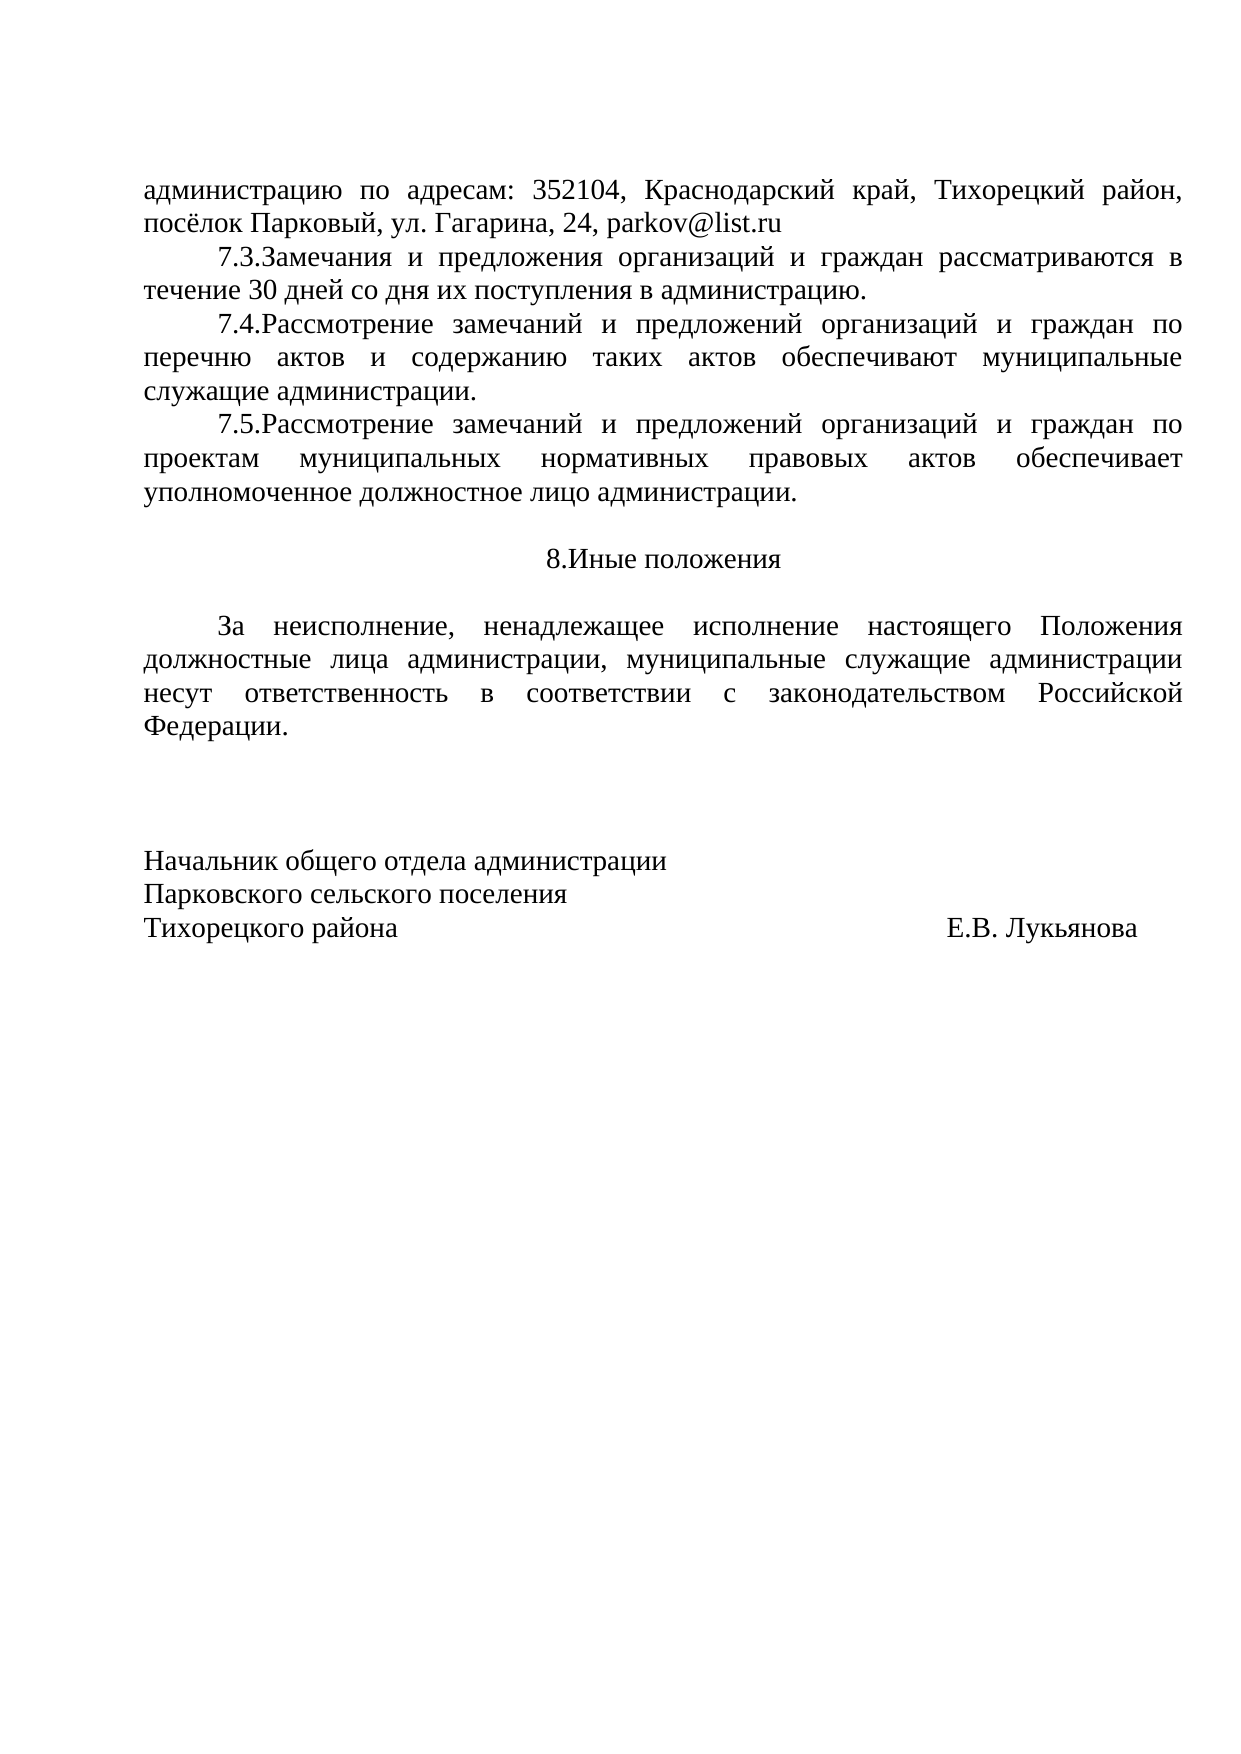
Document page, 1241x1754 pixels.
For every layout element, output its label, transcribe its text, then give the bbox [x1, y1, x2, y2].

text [143, 172, 1183, 239]
text 8.Иные положения [143, 541, 1183, 574]
text 7.5.Рассмотрение замечаний и предложений организаций и граждан по проектам муниципальных нормативных правовых актов обеспечивает уполномоченное должностное лицо администрации. [143, 407, 1183, 507]
text За неисполнение, ненадлежащее исполнение настоящего Положения должностные лица администрации, муниципальные служащие администрации несут ответственность в соответствии с законодательством Российской Федерации. [143, 608, 1183, 742]
text Начальник общего отдела администрации [143, 843, 1183, 876]
text Парковского сельского поселения [143, 876, 1183, 910]
text Тихорецкого района Е.В. Лукьянова [143, 910, 1183, 943]
text 7.4.Рассмотрение замечаний и предложений организаций и граждан по перечню актов и содержанию таких актов обеспечивают муниципальные служащие администрации. [143, 306, 1183, 407]
text 7.3.Замечания и предложения организаций и граждан рассматриваются в течение 30 дней со дня их поступления в администрацию. [143, 239, 1183, 306]
